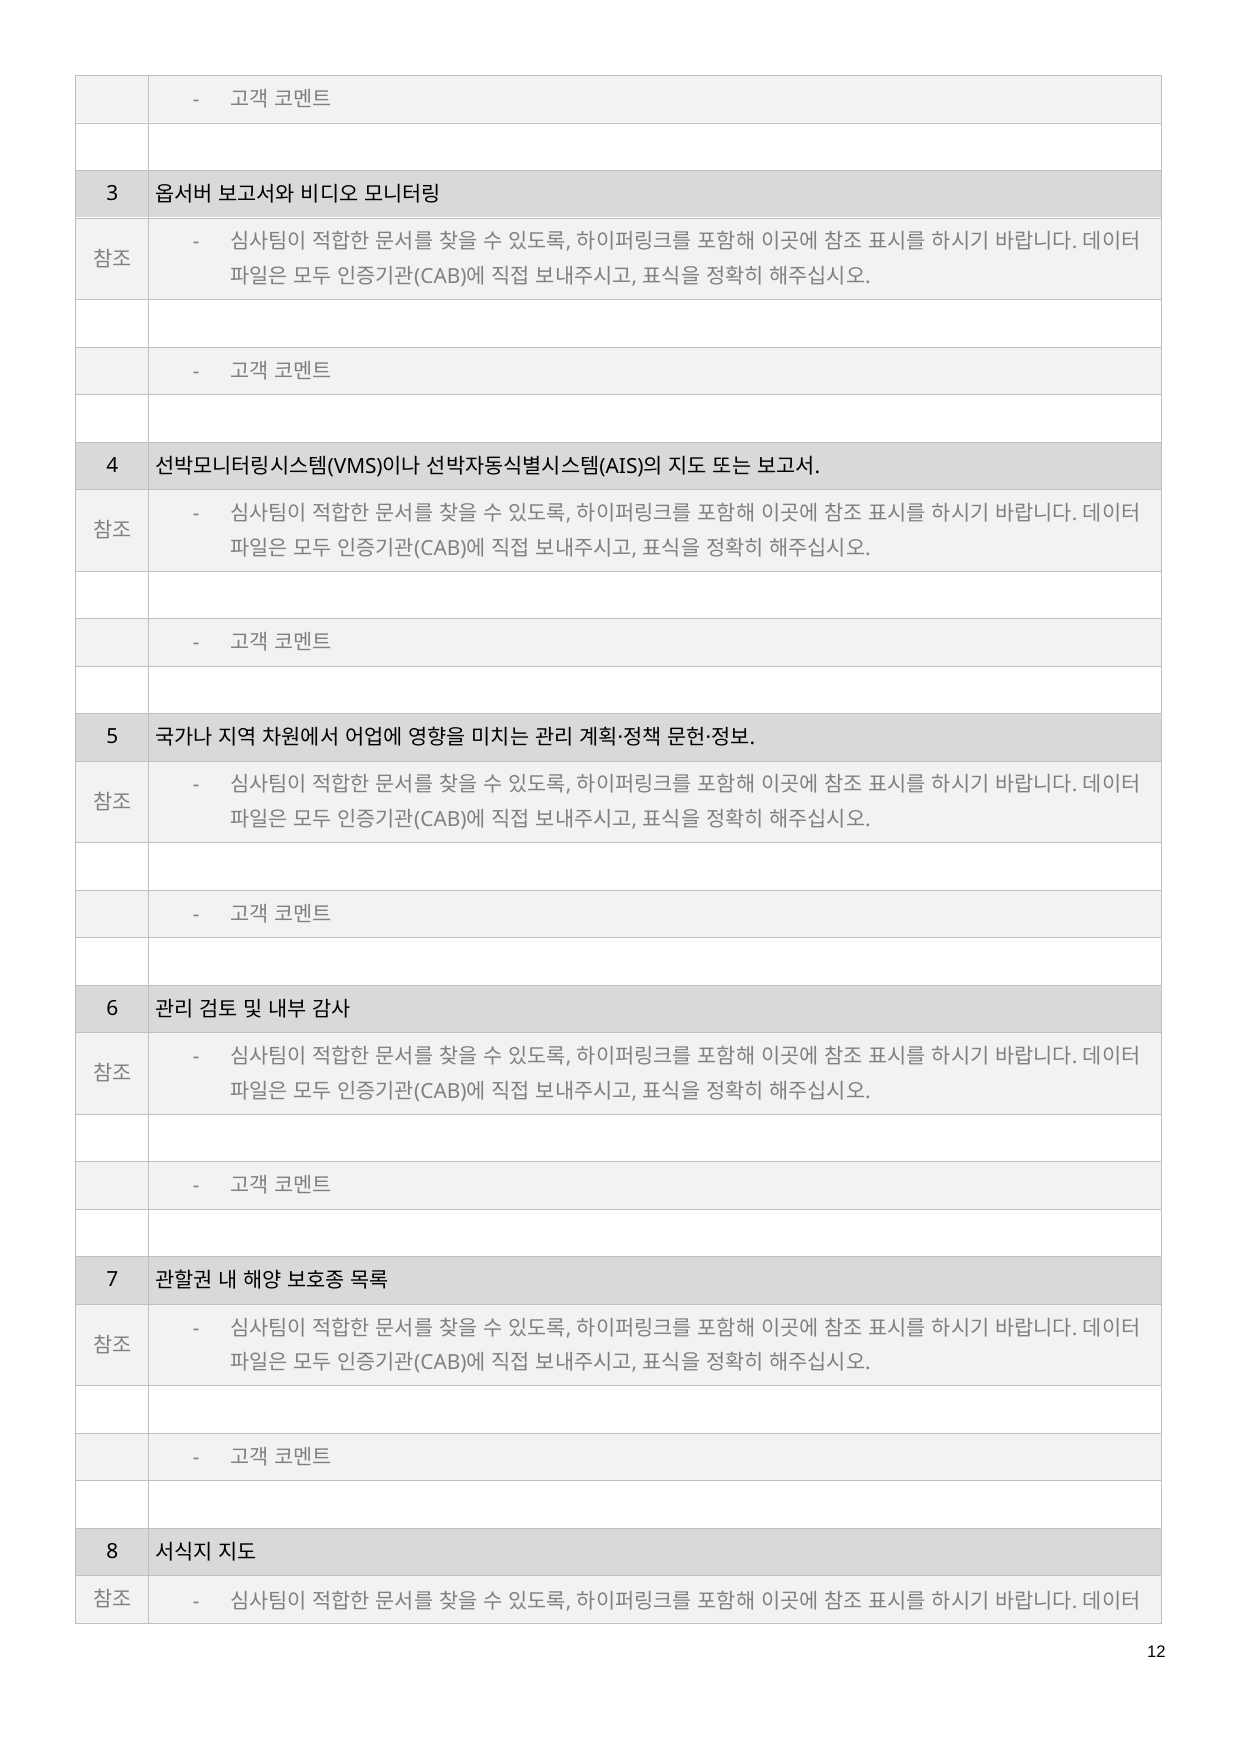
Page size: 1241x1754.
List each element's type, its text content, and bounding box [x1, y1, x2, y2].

table_cell [76, 891, 148, 937]
table_cell [76, 395, 148, 442]
table_cell [149, 395, 1161, 442]
table_cell [76, 938, 148, 985]
table_cell 참조 [76, 1033, 148, 1114]
table_cell [149, 843, 1161, 890]
table_cell [76, 843, 148, 890]
table_cell [76, 1386, 148, 1433]
table_cell 참조 [76, 1576, 148, 1623]
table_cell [149, 1305, 1161, 1385]
table_cell [76, 667, 148, 713]
table_cell 참조 [76, 1305, 148, 1385]
table_cell [149, 1481, 1161, 1528]
table_cell 옵서버 보고서와 비디오 모니터링 [149, 171, 1161, 217]
table_cell 고객 코멘트 [149, 619, 1161, 666]
table_cell [149, 1386, 1161, 1433]
table_cell [76, 1481, 148, 1528]
table_cell 서식지 지도 [149, 1529, 1161, 1575]
table_cell 3 [76, 171, 148, 217]
table_cell 참조 [76, 219, 148, 299]
table_cell 6 [76, 986, 148, 1032]
table_cell [149, 1210, 1161, 1256]
table_cell 고객 코멘트 [149, 1434, 1161, 1480]
table_cell 심사팀이 적합한 문서를 찾을 수 있도록, 하이퍼링크를 포함해 이곳에 참조 표시를 하시기 바랍니다. 데이터 파일은 모두 인증기관(CAB)에 직접 보내주시고, 표식을 정확히 해주십시오. [149, 490, 1161, 571]
table_cell [149, 1115, 1161, 1161]
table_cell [149, 219, 1161, 299]
table_cell [76, 300, 148, 347]
table_cell 심사팀이 적합한 문서를 찾을 수 있도록, 하이퍼링크를 포함해 이곳에 참조 표시를 하시기 바랍니다. 데이터 파일은 모두 인증기관(CAB)에 직접 보내주시고, 표식을 정확히 해주십시오. [149, 1033, 1161, 1114]
table_cell 고객 코멘트 [149, 76, 1161, 122]
table_cell 고객 코멘트 [149, 891, 1161, 937]
table_cell 고객 코멘트 [149, 1162, 1161, 1209]
table_cell 7 [76, 1257, 148, 1304]
table_cell 참조 [76, 762, 148, 842]
table_cell [149, 124, 1161, 170]
table_cell [76, 124, 148, 170]
table_cell 8 [76, 1529, 148, 1575]
table_cell [76, 76, 148, 122]
table_cell [149, 572, 1161, 618]
table_cell [149, 300, 1161, 347]
table_cell 국가나 지역 차원에서 어업에 영향을 미치는 관리 계획·정책 문헌·정보. [149, 714, 1161, 761]
table_cell 선박모니터링시스템(VMS)이나 선박자동식별시스템(AIS)의 지도 또는 보고서. [149, 443, 1161, 489]
table_cell 4 [76, 443, 148, 489]
table_cell [76, 348, 148, 394]
table_cell [76, 572, 148, 618]
table_cell 관할권 내 해양 보호종 목록 [149, 1257, 1161, 1304]
table_cell 고객 코멘트 [149, 348, 1161, 394]
table_cell [149, 667, 1161, 713]
table_cell [76, 1210, 148, 1256]
table_cell [149, 938, 1161, 985]
table_cell 참조 [76, 490, 148, 571]
table_cell [76, 1162, 148, 1209]
table_cell 5 [76, 714, 148, 761]
table_cell 관리 검토 및 내부 감사 [149, 986, 1161, 1032]
table_cell [76, 619, 148, 666]
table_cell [149, 1576, 1161, 1623]
table_cell [76, 1115, 148, 1161]
table_cell [76, 1434, 148, 1480]
table_cell 심사팀이 적합한 문서를 찾을 수 있도록, 하이퍼링크를 포함해 이곳에 참조 표시를 하시기 바랍니다. 데이터 파일은 모두 인증기관(CAB)에 직접 보내주시고, 표식을 정확히 해주십시오. [149, 762, 1161, 842]
